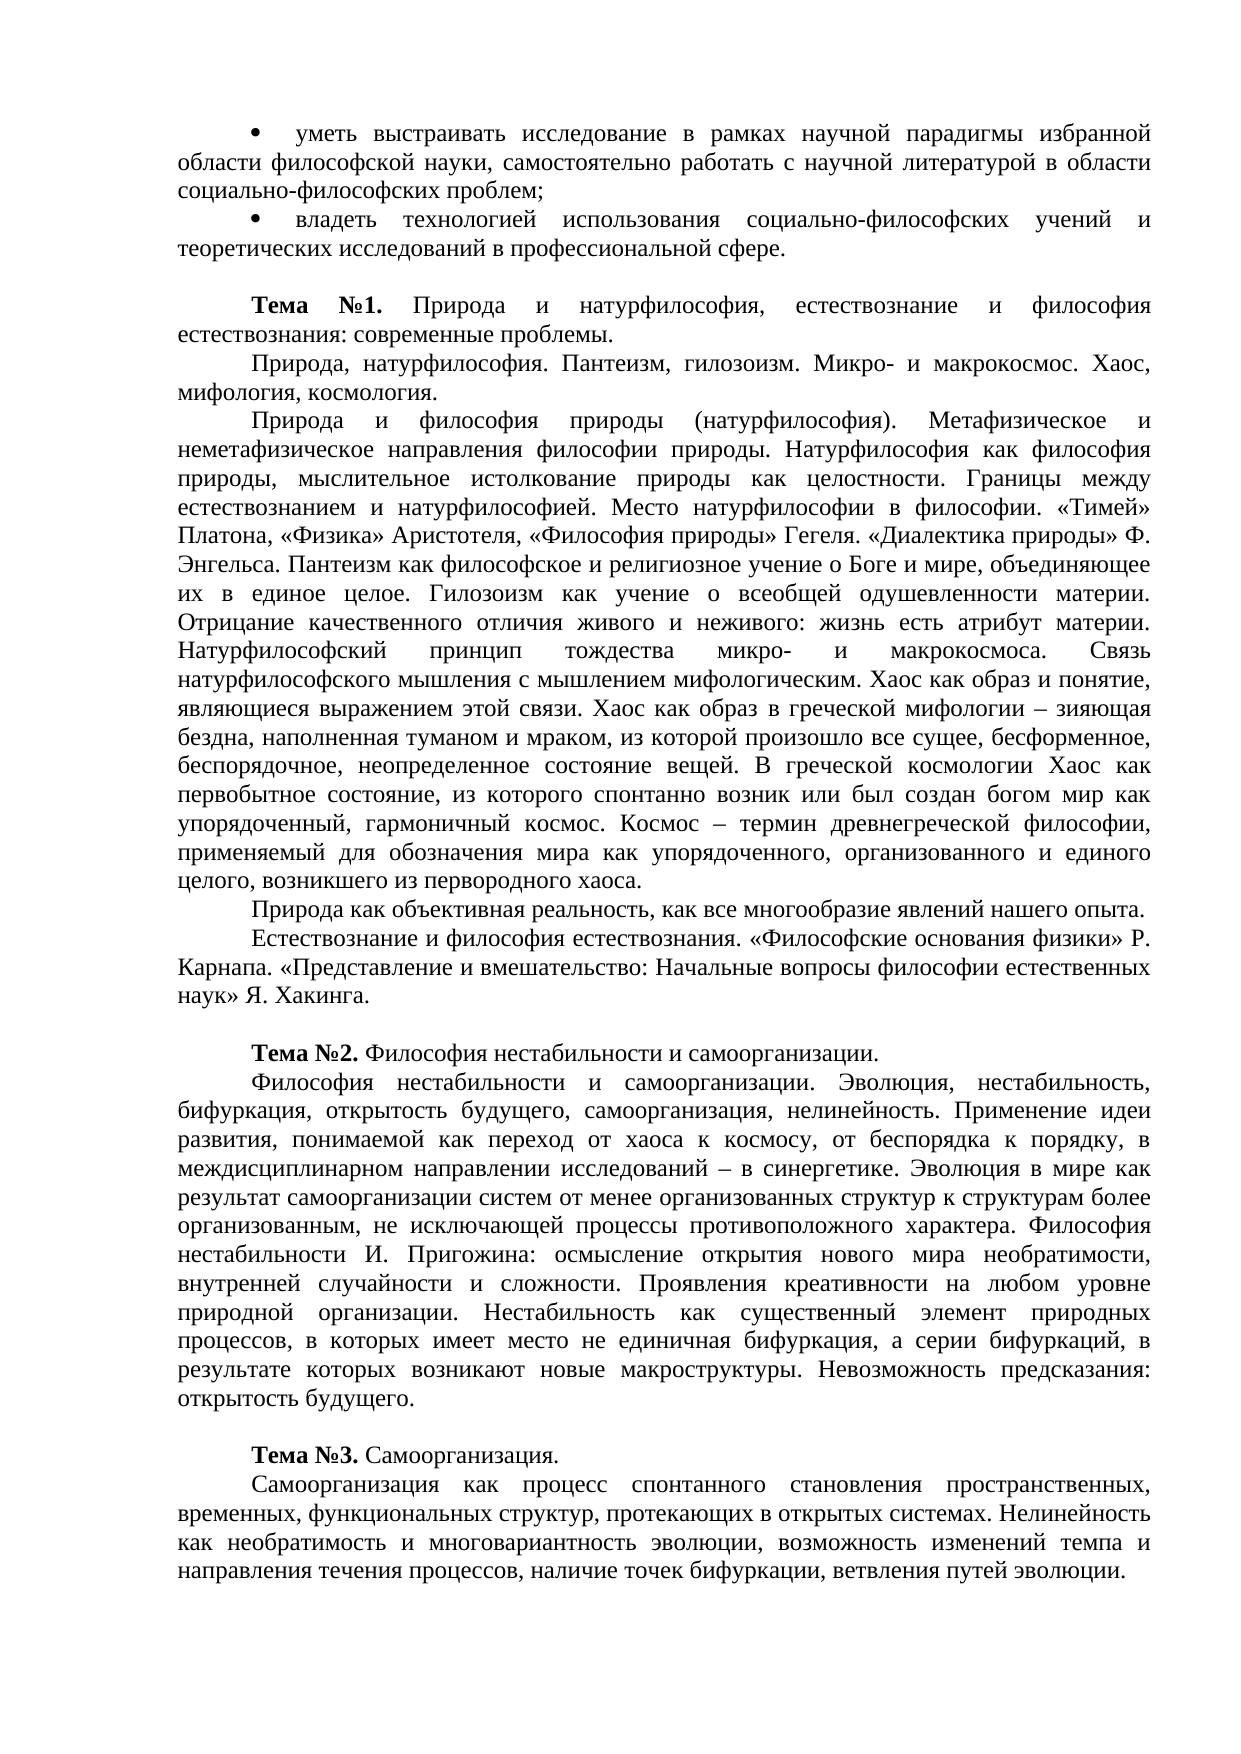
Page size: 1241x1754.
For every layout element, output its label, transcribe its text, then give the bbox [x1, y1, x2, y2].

text Самоорганизация как процесс спонтанного становления пространственных, временных, функциональных структур, протекающих в открытых системах. Нелинейность как необратимость и многовариантность эволюции, возможность изменений темпа и направления течения процессов, наличие точек бифуркации, ветвления путей эволюции. [177, 1469, 1152, 1584]
text Тема №3. Самоорганизация. [177, 1441, 1152, 1469]
list владеть технологией использования социально-философских учений и теоретических исследований в профессиональной сфере. [177, 204, 1152, 262]
list уметь выстраивать исследование в рамках научной парадигмы избранной области философской науки, самостоятельно работать с научной литературой в области социально-философских проблем; [177, 118, 1152, 204]
text Природа, натурфилософия. Пантеизм, гилозоизм. Микро- и макрокосмос. Хаос, мифология, космология. [177, 348, 1152, 406]
text Тема №1. Природа и натурфилософия, естествознание и философия естествознания: современные проблемы. [177, 291, 1152, 348]
text Природа как объективная реальность, как все многообразие явлений нашего опыта. [177, 894, 1152, 923]
text Тема №2. Философия нестабильности и самоорганизации. [177, 1038, 1152, 1067]
text Природа и философия природы (натурфилософия). Метафизическое и неметафизическое направления философии природы. Натурфилософия как философия природы, мыслительное истолкование природы как целостности. Границы между естествознанием и натурфилософией. Место натурфилософии в философии. «Тимей» Платона, «Физика» Аристотеля, «Философия природы» Гегеля. «Диалектика природы» Ф. Энгельса. Пантеизм как философское и религиозное учение о Боге и мире, объединяющее их в единое целое. Гилозоизм как учение о всеобщей одушевленности материи. Отрицание качественного отличия живого и неживого: жизнь есть атрибут материи. Натурфилософский принцип тождества микро- и макрокосмоса. Связь натурфилософского мышления с мышлением мифологическим. Хаос как образ и понятие, являющиеся выражением этой связи. Хаос как образ в греческой мифологии – зияющая бездна, наполненная туманом и мраком, из которой произошло все сущее, бесформенное, беспорядочное, неопределенное состояние вещей. В греческой космологии Хаос как первобытное состояние, из которого спонтанно возник или был создан богом мир как упорядоченный, гармоничный космос. Космос – термин древнегреческой философии, применяемый для обозначения мира как упорядоченного, организованного и единого целого, возникшего из первородного хаоса. [177, 406, 1152, 894]
text Философия нестабильности и самоорганизации. Эволюция, нестабильность, бифуркация, открытоcть будущего, самоорганизация, нелинейность. Применение идеи развития, понимаемой как переход от хаоса к космосу, от беспорядка к порядку, в междисциплинарном направлении исследований – в синергетике. Эволюция в мире как результат самоорганизации систем от менее организованных структур к структурам более организованным, не исключающей процессы противоположного характера. Философия нестабильности И. Пригожина: осмысление открытия нового мира необратимости, внутренней случайности и сложности. Проявления креативности на любом уровне природной организации. Нестабильность как существенный элемент природных процессов, в которых имеет место не единичная бифуркация, а серии бифуркаций, в результате которых возникают новые макроструктуры. Невозможность предсказания: открытоcть будущего. [177, 1067, 1152, 1412]
text Естествознание и философия естествознания. «Философские основания физики» Р. Карнапа. «Представление и вмешательство: Начальные вопросы философии естественных наук» Я. Хакинга. [177, 923, 1152, 1009]
